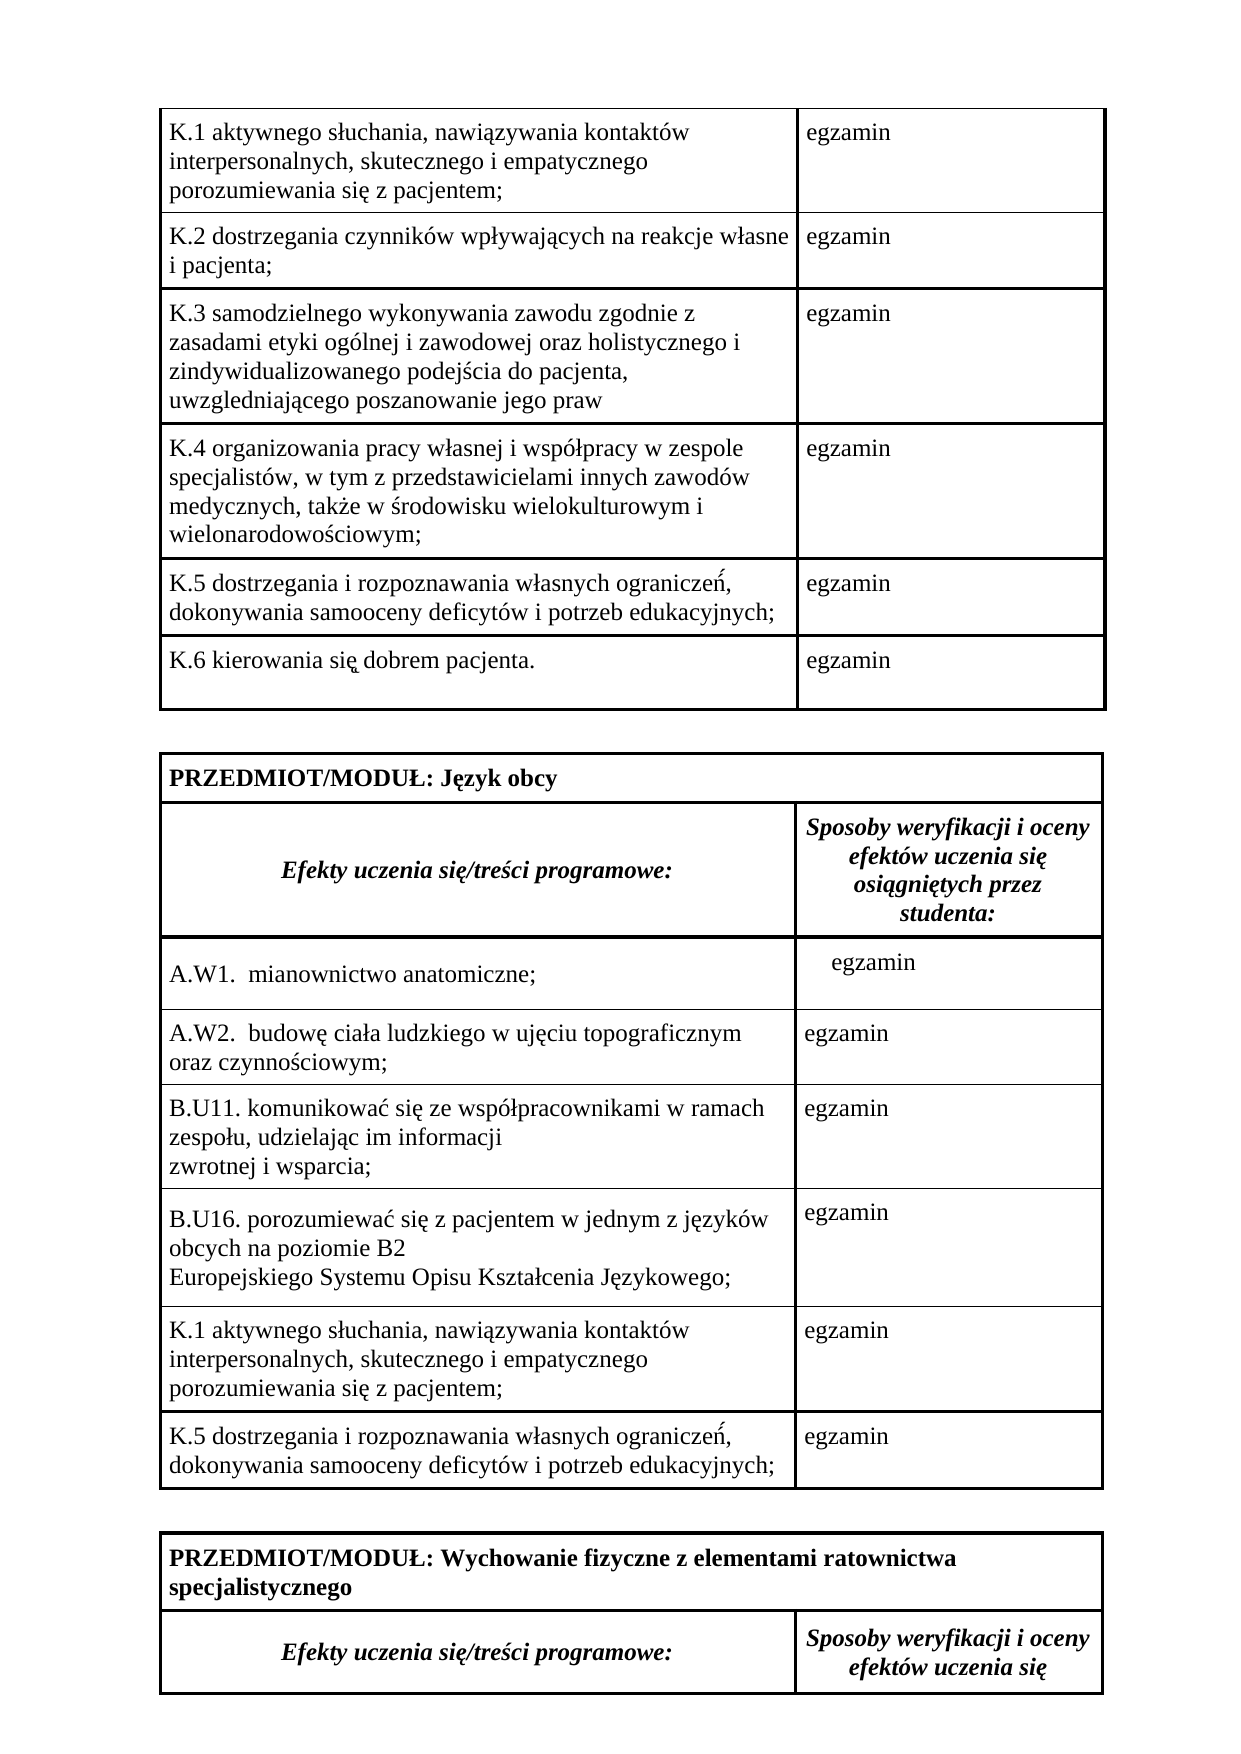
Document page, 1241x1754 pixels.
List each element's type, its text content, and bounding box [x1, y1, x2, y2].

table_cell egzamin [799, 637, 1103, 708]
table_cell K.3 samodzielnego wykonywania zawodu zgodnie z zasadami etyki ogólnej i zawodowej oraz holistycznego i zindywidualizowanego podejścia do pacjenta, uwzgledniającego poszanowanie jego praw [162, 290, 796, 422]
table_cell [162, 1612, 794, 1692]
table_cell K.5 dostrzegania i rozpoznawania własnych ograniczeń́, dokonywania samooceny deficytów i potrzeb edukacyjnych; [162, 1413, 794, 1487]
table_cell B.U11. komunikować się ze współpracownikami w ramach zespołu, udzielając im informacji zwrotnej i wsparcia; [162, 1085, 794, 1188]
table_cell egzamin [797, 939, 1101, 1009]
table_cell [797, 1612, 1101, 1692]
table_cell K.1 aktywnego słuchania, nawiązywania kontaktów interpersonalnych, skutecznego i empatycznego porozumiewania się z pacjentem; [162, 109, 796, 212]
table_cell egzamin [799, 109, 1103, 212]
table_cell egzamin [797, 1189, 1101, 1306]
table_cell egzamin [797, 1413, 1101, 1487]
table_cell K.6 kierowania się̨ dobrem pacjenta. [162, 637, 796, 708]
table_cell K.4 organizowania pracy własnej i współpracy w zespole specjalistów, w tym z przedstawicielami innych zawodów medycznych, także w środowisku wielokulturowym i wielonarodowościowym; [162, 425, 796, 557]
table_cell K.5 dostrzegania i rozpoznawania własnych ograniczeń́, dokonywania samooceny deficytów i potrzeb edukacyjnych; [162, 560, 796, 634]
table_cell egzamin [797, 1010, 1101, 1084]
table_cell egzamin [799, 560, 1103, 634]
table_cell K.2 dostrzegania czynników wpływających na reakcje własne i pacjenta; [162, 213, 796, 287]
table_cell K.1 aktywnego słuchania, nawiązywania kontaktów interpersonalnych, skutecznego i empatycznego porozumiewania się z pacjentem; [162, 1307, 794, 1410]
table_cell egzamin [799, 213, 1103, 287]
table_cell A.W1. mianownictwo anatomiczne; [162, 939, 794, 1009]
table_cell egzamin [799, 290, 1103, 422]
table_header PRZEDMIOT/MODUŁ: Wychowanie fizyczne z elementami ratownictwa specjalistycznego [162, 1535, 1101, 1609]
table_cell egzamin [797, 1085, 1101, 1188]
table_cell Efekty uczenia się/treści programowe: [162, 804, 794, 935]
table_cell Sposoby weryfikacji i oceny efektów uczenia się osiągniętych przez studenta: [797, 804, 1101, 935]
table_cell B.U16. porozumiewać się z pacjentem w jednym z języków obcych na poziomie B2 Europejskiego Systemu Opisu Kształcenia Językowego; [162, 1189, 794, 1306]
table_cell egzamin [797, 1307, 1101, 1410]
table_cell A.W2. budowę ciała ludzkiego w ujęciu topograficznym oraz czynnościowym; [162, 1010, 794, 1084]
table_cell egzamin [799, 425, 1103, 557]
table_header PRZEDMIOT/MODUŁ: Język obcy [162, 755, 1101, 801]
